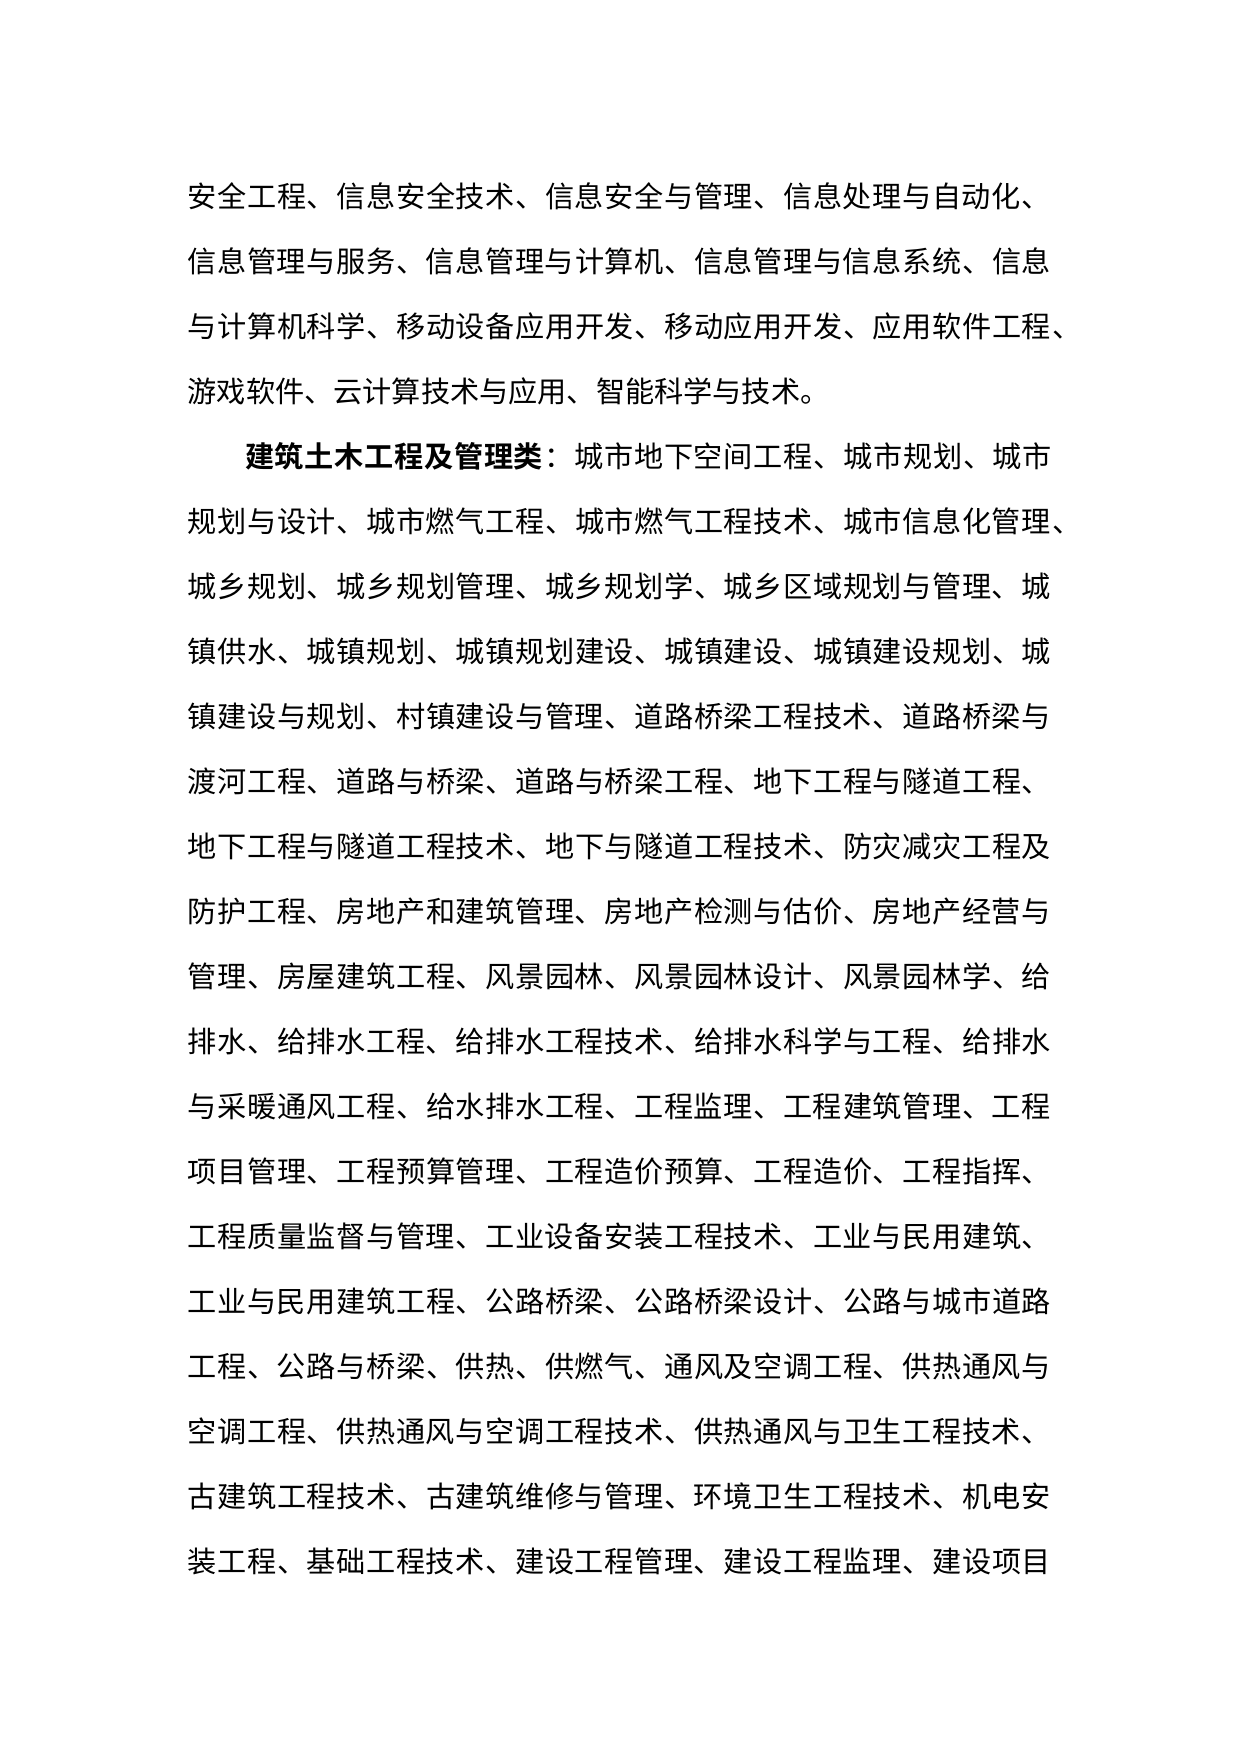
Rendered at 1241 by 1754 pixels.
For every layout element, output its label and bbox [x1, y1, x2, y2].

text [187, 162, 1053, 422]
text [187, 422, 1053, 1592]
